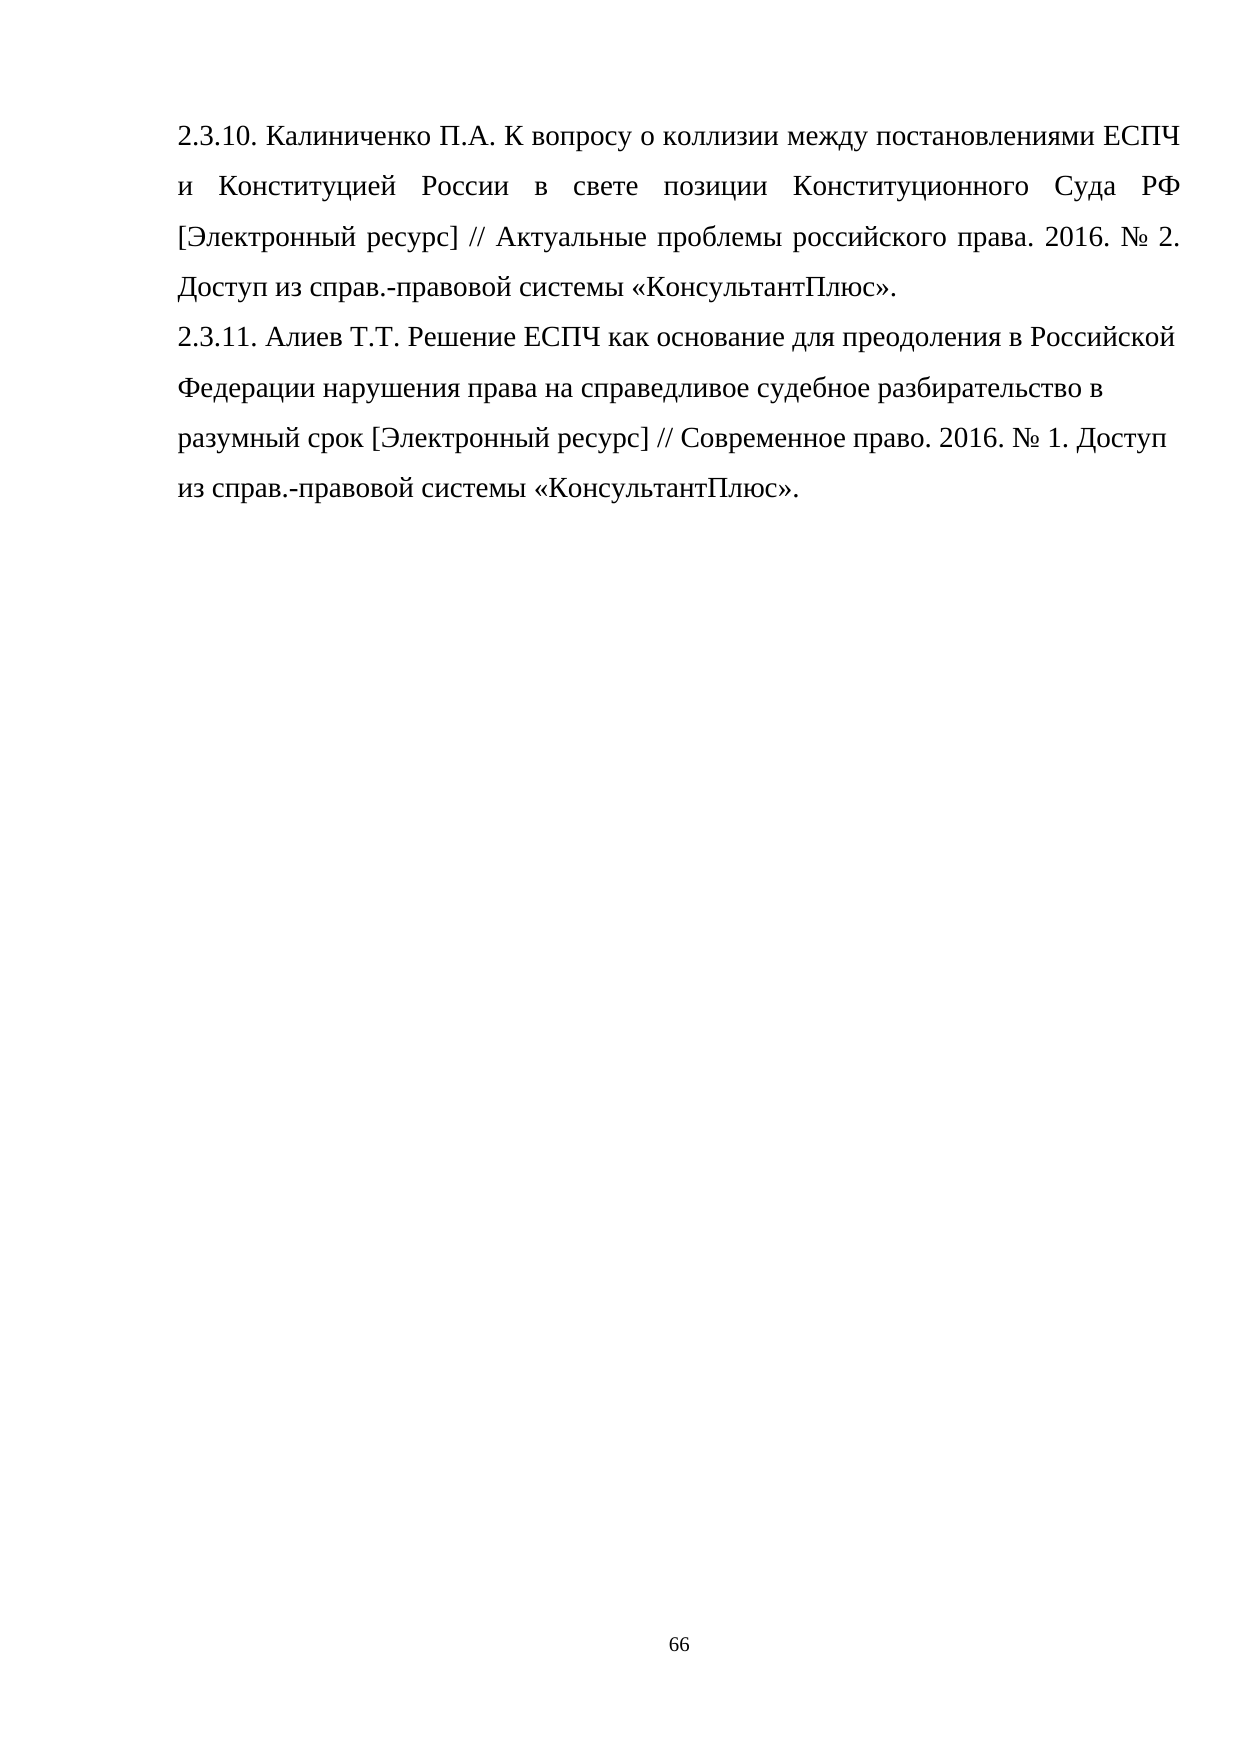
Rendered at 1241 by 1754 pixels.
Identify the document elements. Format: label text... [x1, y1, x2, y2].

text 2.3.11. Алиев Т.Т. Решение ЕСПЧ как основание для преодоления в Российской Федерации нарушения права на справедливое судебное разбирательство в разумный срок [Электронный ресурс] // Современное право. 2016. № 1. Доступ из справ.-правовой системы «КонсультантПлюс». [177, 319, 1181, 504]
text 2.3.10. Калиниченко П.А. К вопросу о коллизии между постановлениями ЕСПЧ и Конституцией России в свете позиции Конституционного Суда РФ [Электронный ресурс] // Актуальные проблемы российского права. 2016. № 2. Доступ из справ.-правовой системы «КонсультантПлюс». [177, 118, 1181, 303]
